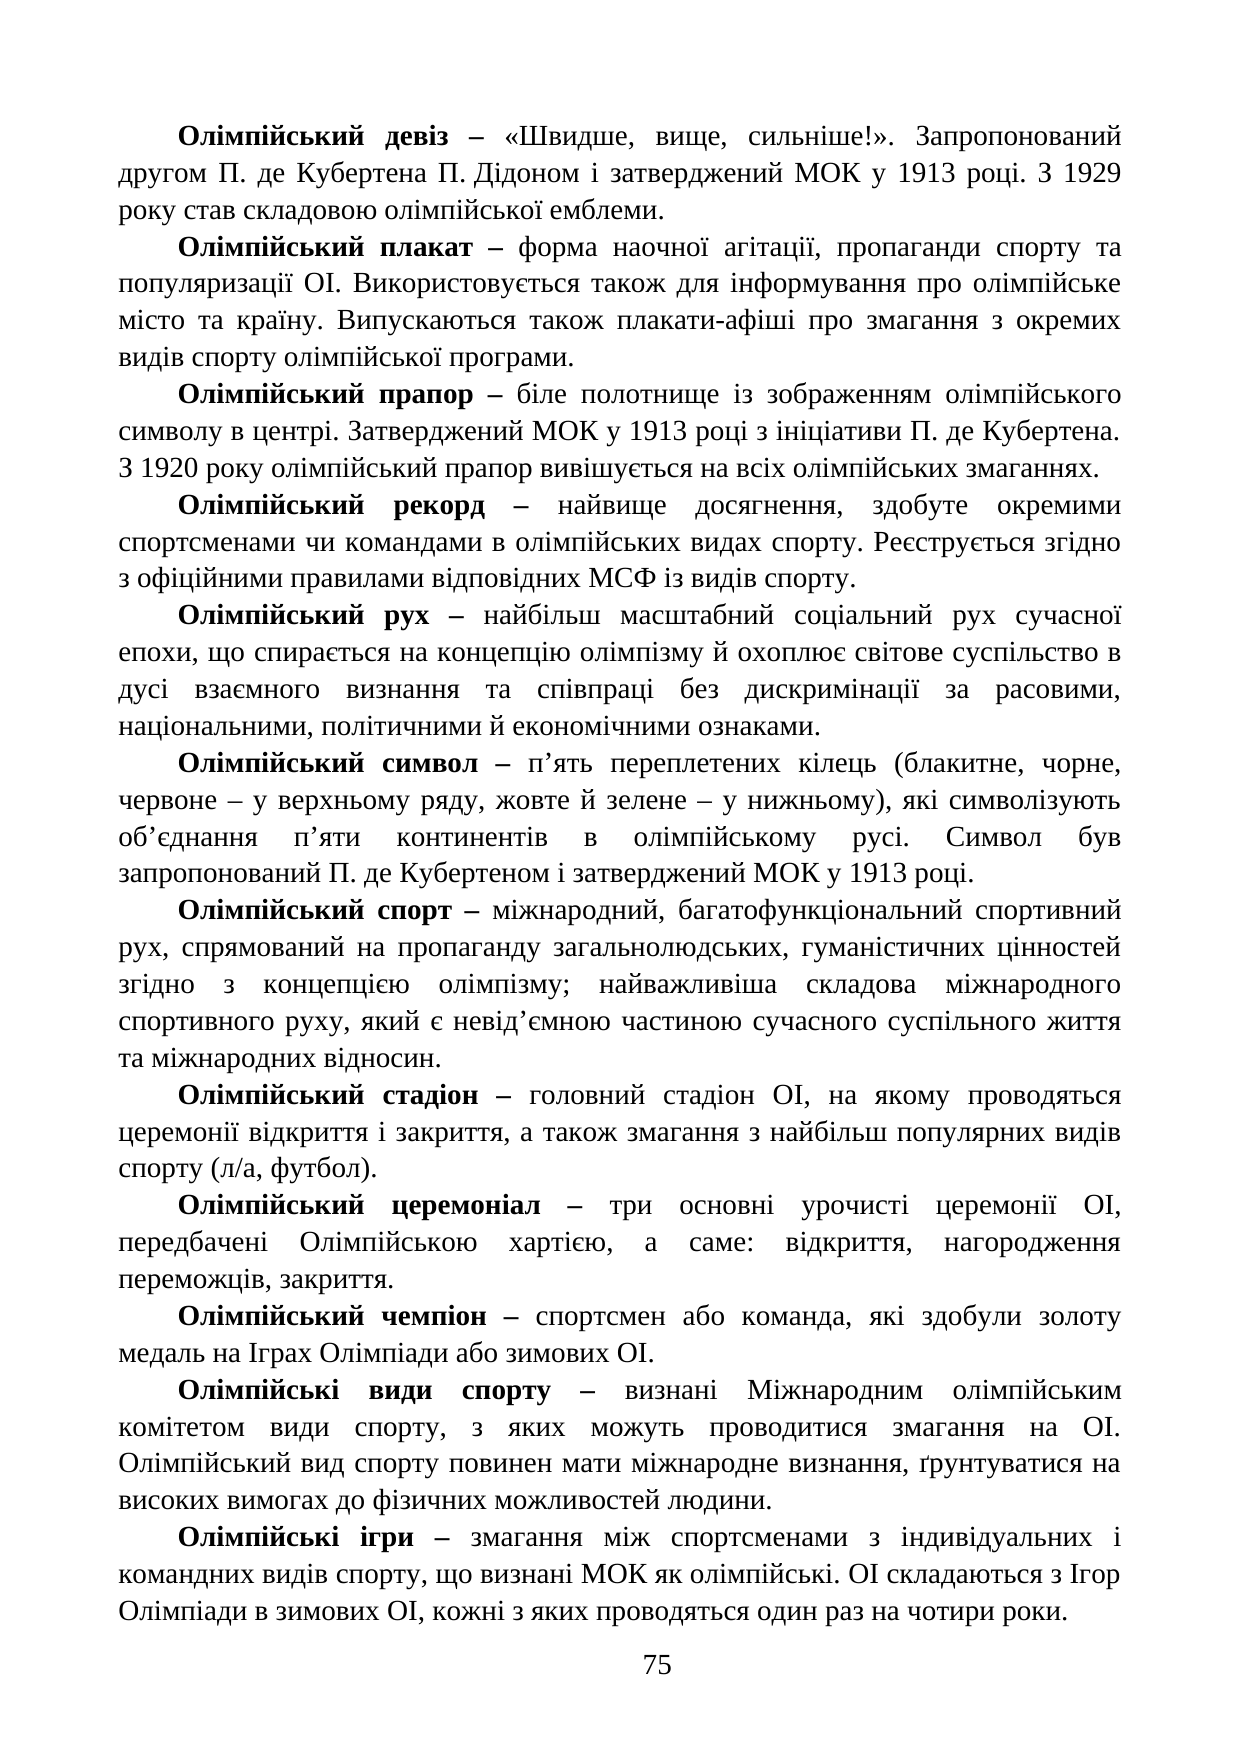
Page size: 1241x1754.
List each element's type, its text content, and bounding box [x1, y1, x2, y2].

list Олімпійський чемпіон – спортсмен або команда, які здобули золоту медаль на Іграх Олімпіади або зимових ОІ. [118, 1298, 1122, 1368]
list Олімпійський прапор – біле полотнище із зображенням олімпійського символу в центрі. Затверджений МОК у 1913 році з ініціативи П. де Кубертена. З 1920 року олімпійський прапор вивішується на всіх олімпійських змаганнях. [118, 376, 1122, 483]
list Олімпійські види спорту – визнані Міжнародним олімпійським комітетом види спорту, з яких можуть проводитися змагання на ОІ. Олімпійський вид спорту повинен мати міжнародне визнання, ґрунтуватися на високих вимогах до фізичних можливостей людини. [118, 1372, 1122, 1516]
list Олімпійський церемоніал – три основні урочисті церемонії ОІ, передбачені Олімпійською хартією, а саме: відкриття, нагородження переможців, закриття. [118, 1187, 1122, 1295]
list Олімпійський плакат – форма наочної агітації, пропаганди спорту та популяризації ОІ. Використовується також для інформування про олімпійське місто та країну. Випускаються також плакати-афіші про змагання з окремих видів спорту олімпійської програми. [118, 229, 1122, 373]
list Олімпійський символ – п’ять переплетених кілець (блакитне, чорне, червоне – у верхньому ряду, жовте й зелене – у нижньому), які символізують об’єднання п’яти континентів в олімпійському русі. Символ був запропонований П. де Кубертеном і затверджений МОК у 1913 році. [118, 745, 1122, 889]
list Олімпійський рекорд – найвище досягнення, здобуте окремими спортсменами чи командами в олімпійських видах спорту. Реєструється згідно з офіційними правилами відповідних МСФ із видів спорту. [118, 487, 1122, 594]
list Олімпійський стадіон – головний стадіон ОІ, на якому проводяться церемонії відкриття і закриття, а також змагання з найбільш популярних видів спорту (л/а, футбол). [118, 1077, 1122, 1184]
list Олімпійський девіз – «Швидше, вище, сильніше!». Запропонований другом П. де Кубертена П. Дідоном і затверджений МОК у 1913 році. З 1929 року став складовою олімпійської емблеми. [118, 118, 1122, 225]
list Олімпійський рух – найбільш масштабний соціальний рух сучасної епохи, що спирається на концепцію олімпізму й охоплює світове суспільство в дусі взаємного визнання та співпраці без дискримінації за расовими, національними, політичними й економічними ознаками. [118, 597, 1122, 742]
list Олімпійський спорт – міжнародний, багатофункціональний спортивний рух, спрямований на пропаганду загальнолюдських, гуманістичних цінностей згідно з концепцією олімпізму; найважливіша складова міжнародного спортивного руху, який є невід’ємною частиною сучасного суспільного життя та міжнародних відносин. [118, 892, 1122, 1073]
list Олімпійські ігри – змагання між спортсменами з індивідуальних і командних видів спорту, що визнані МОК як олімпійські. ОІ складаються з Ігор Олімпіади в зимових ОІ, кожні з яких проводяться один раз на чотири роки. [118, 1519, 1122, 1627]
